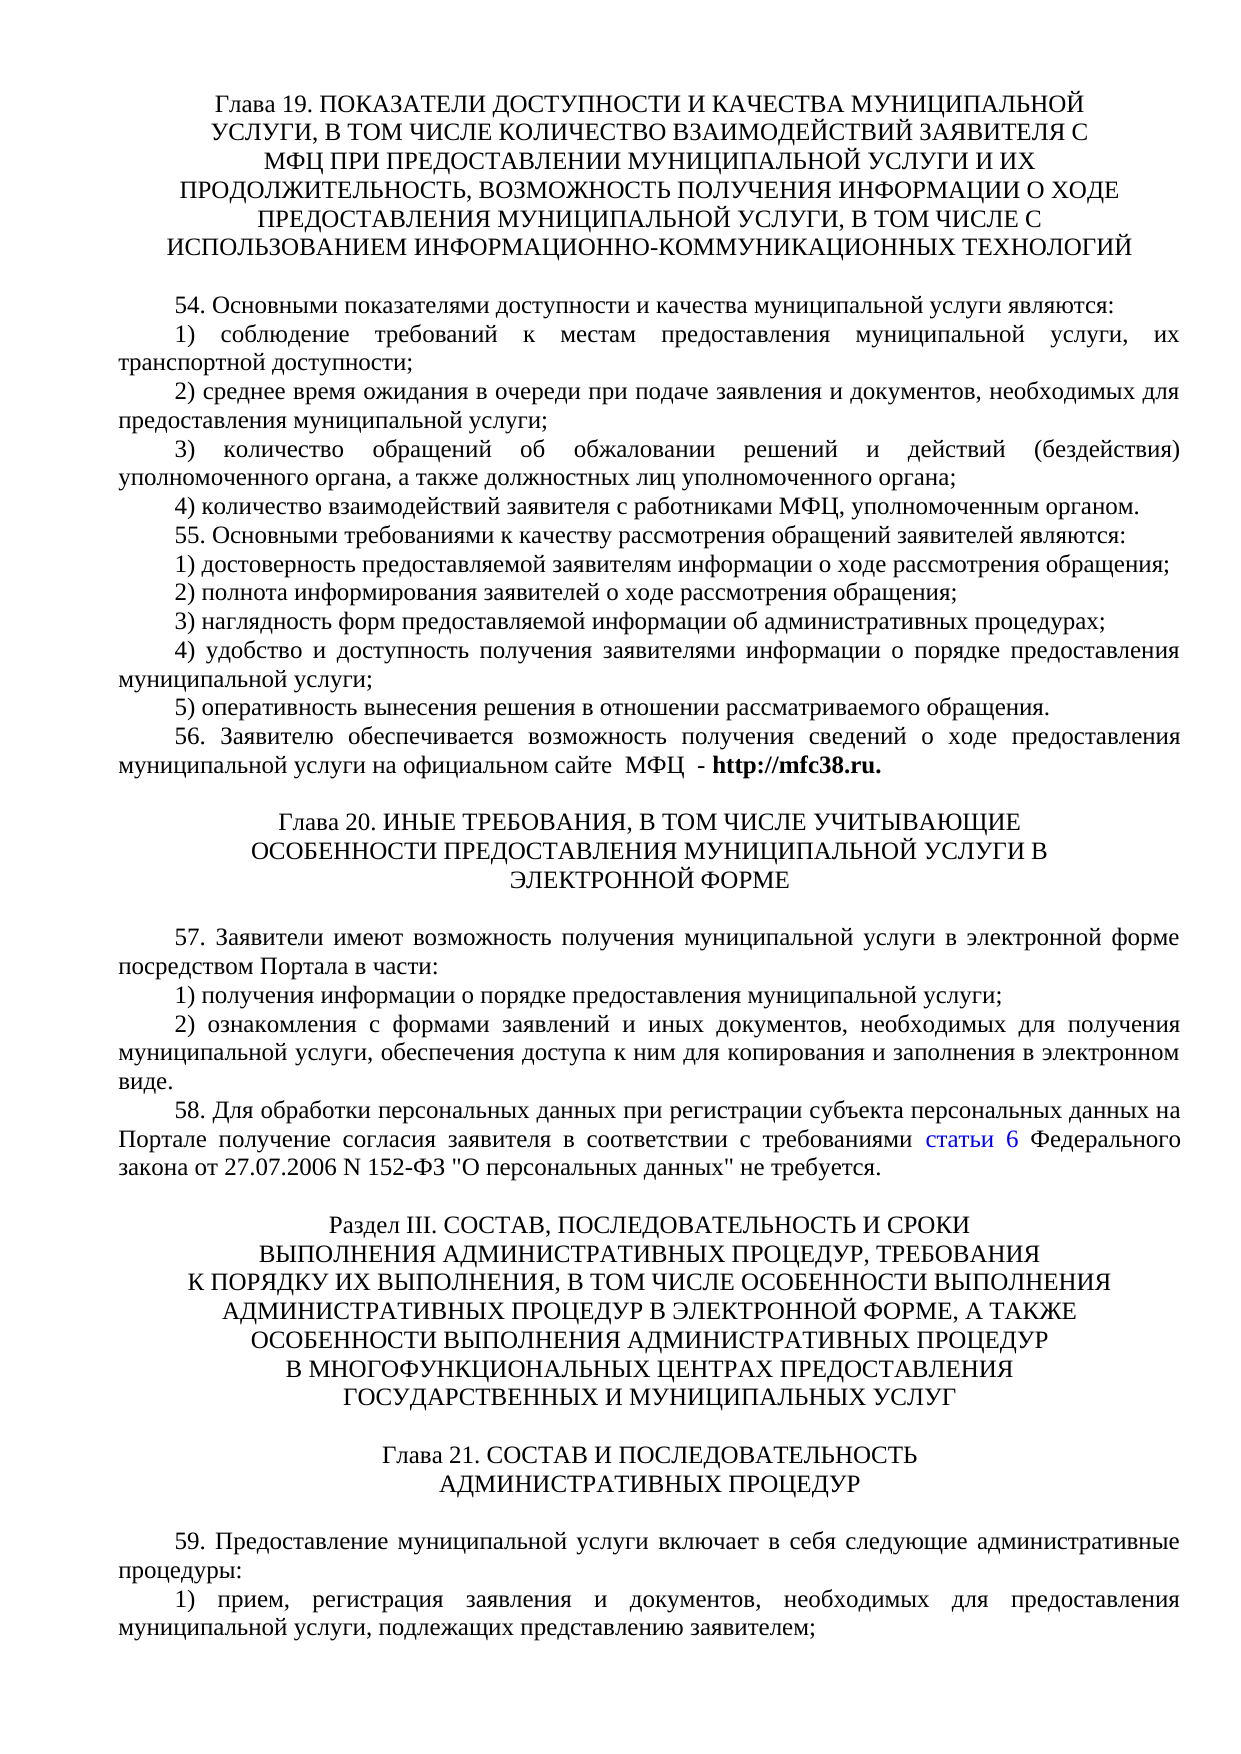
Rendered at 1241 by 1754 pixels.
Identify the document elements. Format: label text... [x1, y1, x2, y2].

text 58. Для обработки персональных данных при регистрации субъекта персональных данных на Портале получение согласия заявителя в соответствии с требованиями статьи 6 Федерального закона от 27.07.2006 N 152-ФЗ "О персональных данных" не требуется. [118, 1095, 1181, 1181]
text АДМИНИСТРАТИВНЫХ ПРОЦЕДУР [118, 1469, 1181, 1497]
text ГОСУДАРСТВЕННЫХ И МУНИЦИПАЛЬНЫХ УСЛУГ [118, 1382, 1181, 1411]
text 1) соблюдение требований к местам предоставления муниципальной услуги, их транспортной доступности; [118, 319, 1181, 376]
text Глава 20. ИНЫЕ ТРЕБОВАНИЯ, В ТОМ ЧИСЛЕ УЧИТЫВАЮЩИЕ [118, 807, 1181, 836]
text В МНОГОФУНКЦИОНАЛЬНЫХ ЦЕНТРАХ ПРЕДОСТАВЛЕНИЯ [118, 1354, 1181, 1382]
text 2) полнота информирования заявителей о ходе рассмотрения обращения; [118, 577, 1181, 606]
text Глава 19. ПОКАЗАТЕЛИ ДОСТУПНОСТИ И КАЧЕСТВА МУНИЦИПАЛЬНОЙ [118, 89, 1181, 117]
text К ПОРЯДКУ ИХ ВЫПОЛНЕНИЯ, В ТОМ ЧИСЛЕ ОСОБЕННОСТИ ВЫПОЛНЕНИЯ [118, 1267, 1181, 1296]
text 56. Заявителю обеспечивается возможность получения сведений о ходе предоставления муниципальной услуги на официальном сайте МФЦ - http://mfc38.ru. [118, 721, 1181, 779]
text ИСПОЛЬЗОВАНИЕМ ИНФОРМАЦИОННО-КОММУНИКАЦИОННЫХ ТЕХНОЛОГИЙ [118, 232, 1181, 261]
text 1) получения информации о порядке предоставления муниципальной услуги; [118, 980, 1181, 1009]
text ЭЛЕКТРОННОЙ ФОРМЕ [118, 865, 1181, 894]
text 4) удобство и доступность получения заявителями информации о порядке предоставления муниципальной услуги; [118, 635, 1181, 692]
text 5) оперативность вынесения решения в отношении рассматриваемого обращения. [118, 692, 1181, 721]
text Раздел III. СОСТАВ, ПОСЛЕДОВАТЕЛЬНОСТЬ И СРОКИ [118, 1210, 1181, 1239]
text ПРОДОЛЖИТЕЛЬНОСТЬ, ВОЗМОЖНОСТЬ ПОЛУЧЕНИЯ ИНФОРМАЦИИ О ХОДЕ [118, 175, 1181, 204]
text УСЛУГИ, В ТОМ ЧИСЛЕ КОЛИЧЕСТВО ВЗАИМОДЕЙСТВИЙ ЗАЯВИТЕЛЯ С [118, 117, 1181, 146]
text 2) ознакомления с формами заявлений и иных документов, необходимых для получения муниципальной услуги, обеспечения доступа к ним для копирования и заполнения в электронном виде. [118, 1009, 1181, 1095]
text ПРЕДОСТАВЛЕНИЯ МУНИЦИПАЛЬНОЙ УСЛУГИ, В ТОМ ЧИСЛЕ С [118, 204, 1181, 232]
text 55. Основными требованиями к качеству рассмотрения обращений заявителей являются: [118, 520, 1181, 549]
text 2) среднее время ожидания в очереди при подаче заявления и документов, необходимых для предоставления муниципальной услуги; [118, 376, 1181, 434]
text АДМИНИСТРАТИВНЫХ ПРОЦЕДУР В ЭЛЕКТРОННОЙ ФОРМЕ, А ТАКЖЕ [118, 1296, 1181, 1325]
text ВЫПОЛНЕНИЯ АДМИНИСТРАТИВНЫХ ПРОЦЕДУР, ТРЕБОВАНИЯ [118, 1239, 1181, 1267]
text 3) наглядность форм предоставляемой информации об административных процедурах; [118, 606, 1181, 635]
text 57. Заявители имеют возможность получения муниципальной услуги в электронной форме посредством Портала в части: [118, 922, 1181, 980]
text Глава 21. СОСТАВ И ПОСЛЕДОВАТЕЛЬНОСТЬ [118, 1440, 1181, 1469]
text ОСОБЕННОСТИ ВЫПОЛНЕНИЯ АДМИНИСТРАТИВНЫХ ПРОЦЕДУР [118, 1325, 1181, 1354]
text 4) количество взаимодействий заявителя с работниками МФЦ, уполномоченным органом. [118, 491, 1181, 520]
text 54. Основными показателями доступности и качества муниципальной услуги являются: [118, 290, 1181, 319]
text МФЦ ПРИ ПРЕДОСТАВЛЕНИИ МУНИЦИПАЛЬНОЙ УСЛУГИ И ИХ [118, 146, 1181, 175]
text 3) количество обращений об обжаловании решений и действий (бездействия) уполномоченного органа, а также должностных лиц уполномоченного органа; [118, 434, 1181, 491]
text 1) прием, регистрация заявления и документов, необходимых для предоставления муниципальной услуги, подлежащих представлению заявителем; [118, 1584, 1181, 1641]
text 59. Предоставление муниципальной услуги включает в себя следующие административные процедуры: [118, 1526, 1181, 1584]
text 1) достоверность предоставляемой заявителям информации о ходе рассмотрения обращения; [118, 549, 1181, 577]
text ОСОБЕННОСТИ ПРЕДОСТАВЛЕНИЯ МУНИЦИПАЛЬНОЙ УСЛУГИ В [118, 836, 1181, 865]
